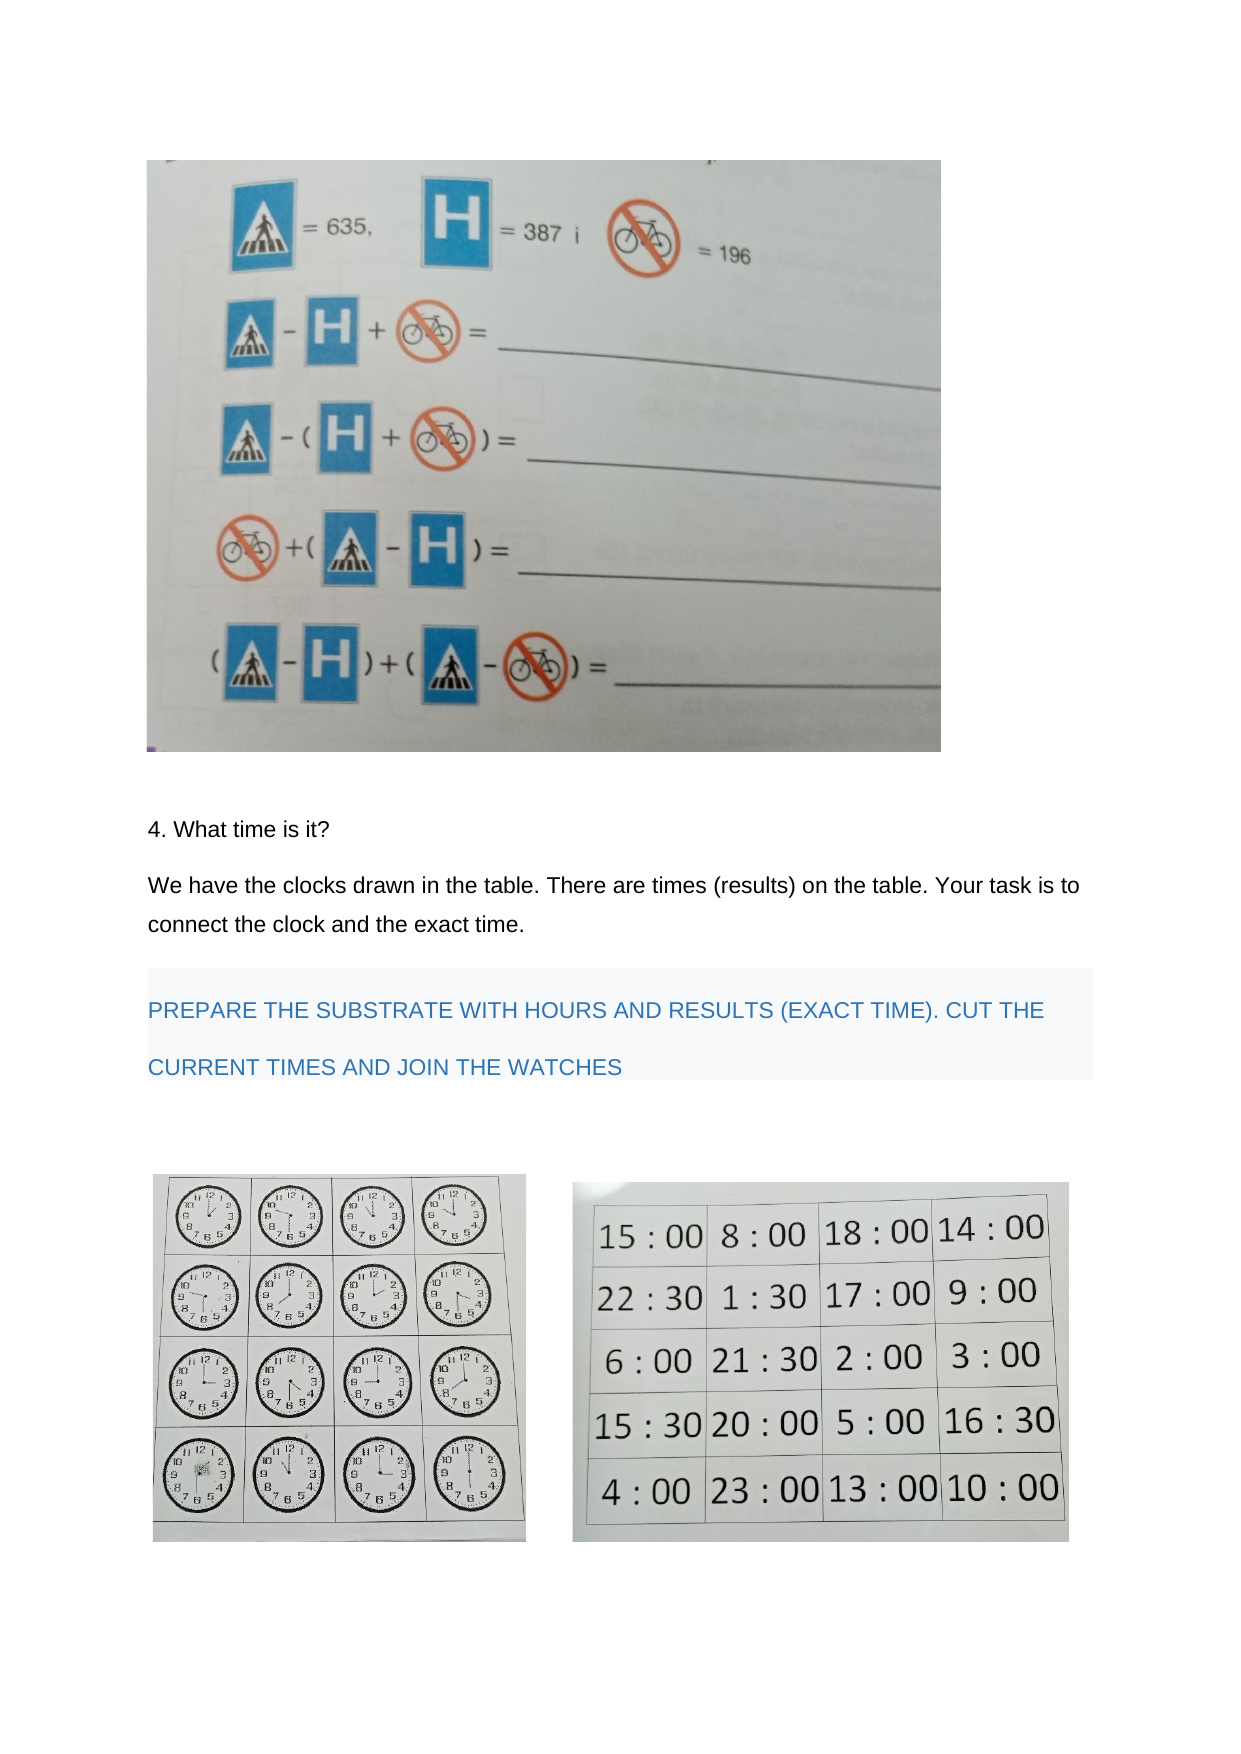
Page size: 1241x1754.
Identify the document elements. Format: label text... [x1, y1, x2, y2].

text 4. What time is it? [148, 816, 1093, 842]
picture [148, 160, 941, 752]
picture [572, 1182, 1069, 1542]
picture [152, 1174, 527, 1542]
text PREPARE THE SUBSTRATE WITH HOURS AND RESULTS (EXACT TIME). CUT THE CURRENT TIMES AND JOIN THE WATCHES [148, 968, 1093, 1080]
text We have the clocks drawn in the table. There are times (results) on the table. Your task is to connect the clock and the exact time. [148, 872, 1093, 938]
